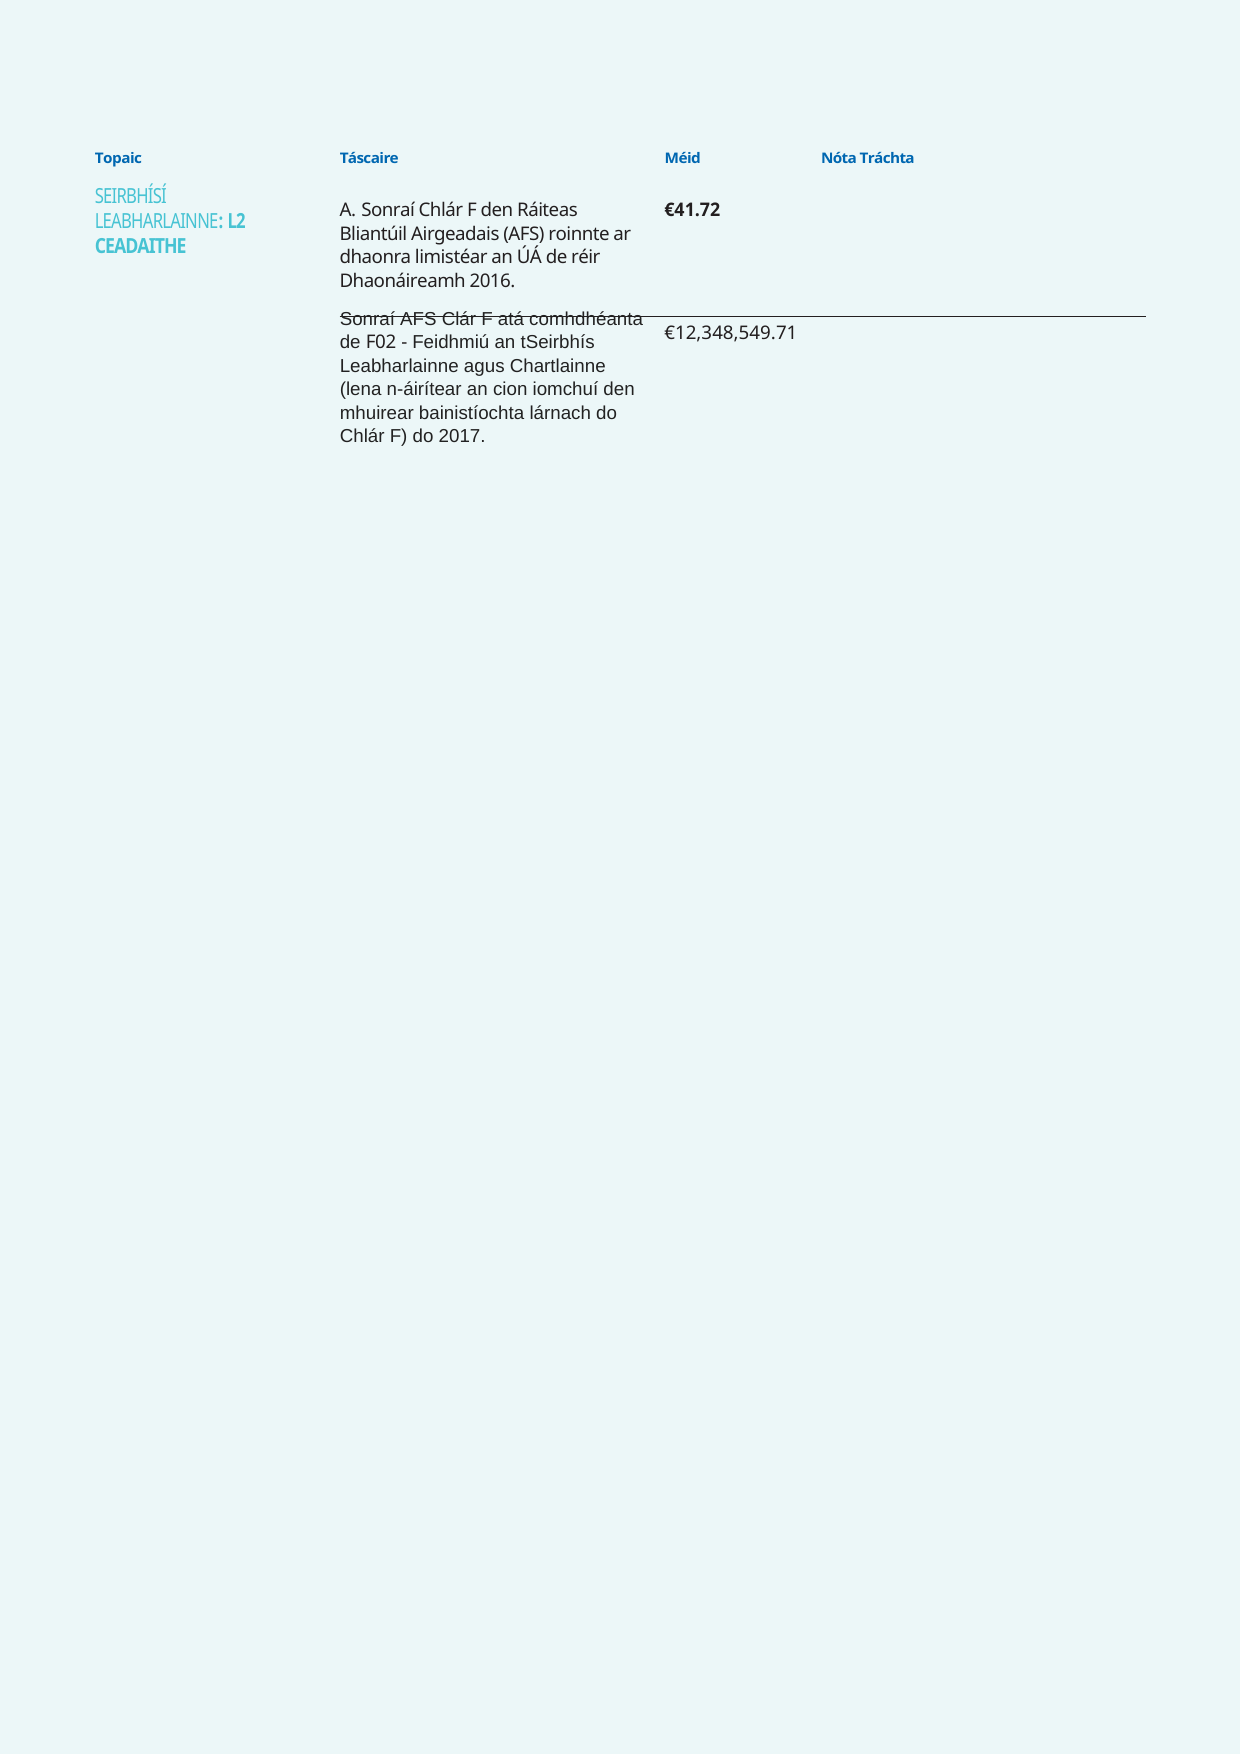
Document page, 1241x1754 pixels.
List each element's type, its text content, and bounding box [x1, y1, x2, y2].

text A. Sonraí Chlár F den Ráiteas Bliantúil Airgeadais (AFS) roinnte ar dhaonra limistéar an ÚÁ de réir Dhaonáireamh 2016. [339, 198, 648, 292]
text Sonraí AFS Clár F atá comhdhéanta de F02 - Feidhmiú an tSeirbhís Leabharlainne agus Chartlainne (lena n-áirítear an cion iomchuí den mhuirear bainistíochta lárnach do Chlár F) do 2017. [339, 306, 651, 448]
text €12,348,549.71 [664, 320, 1157, 345]
subtitle €41.72 [664, 196, 1157, 222]
text Topaic Táscaire Méid Nóta Tráchta [94, 148, 1157, 168]
subtitle SEIRBHÍSÍ LEABHARLAINNE: L2 CEADAITHE [94, 183, 283, 258]
